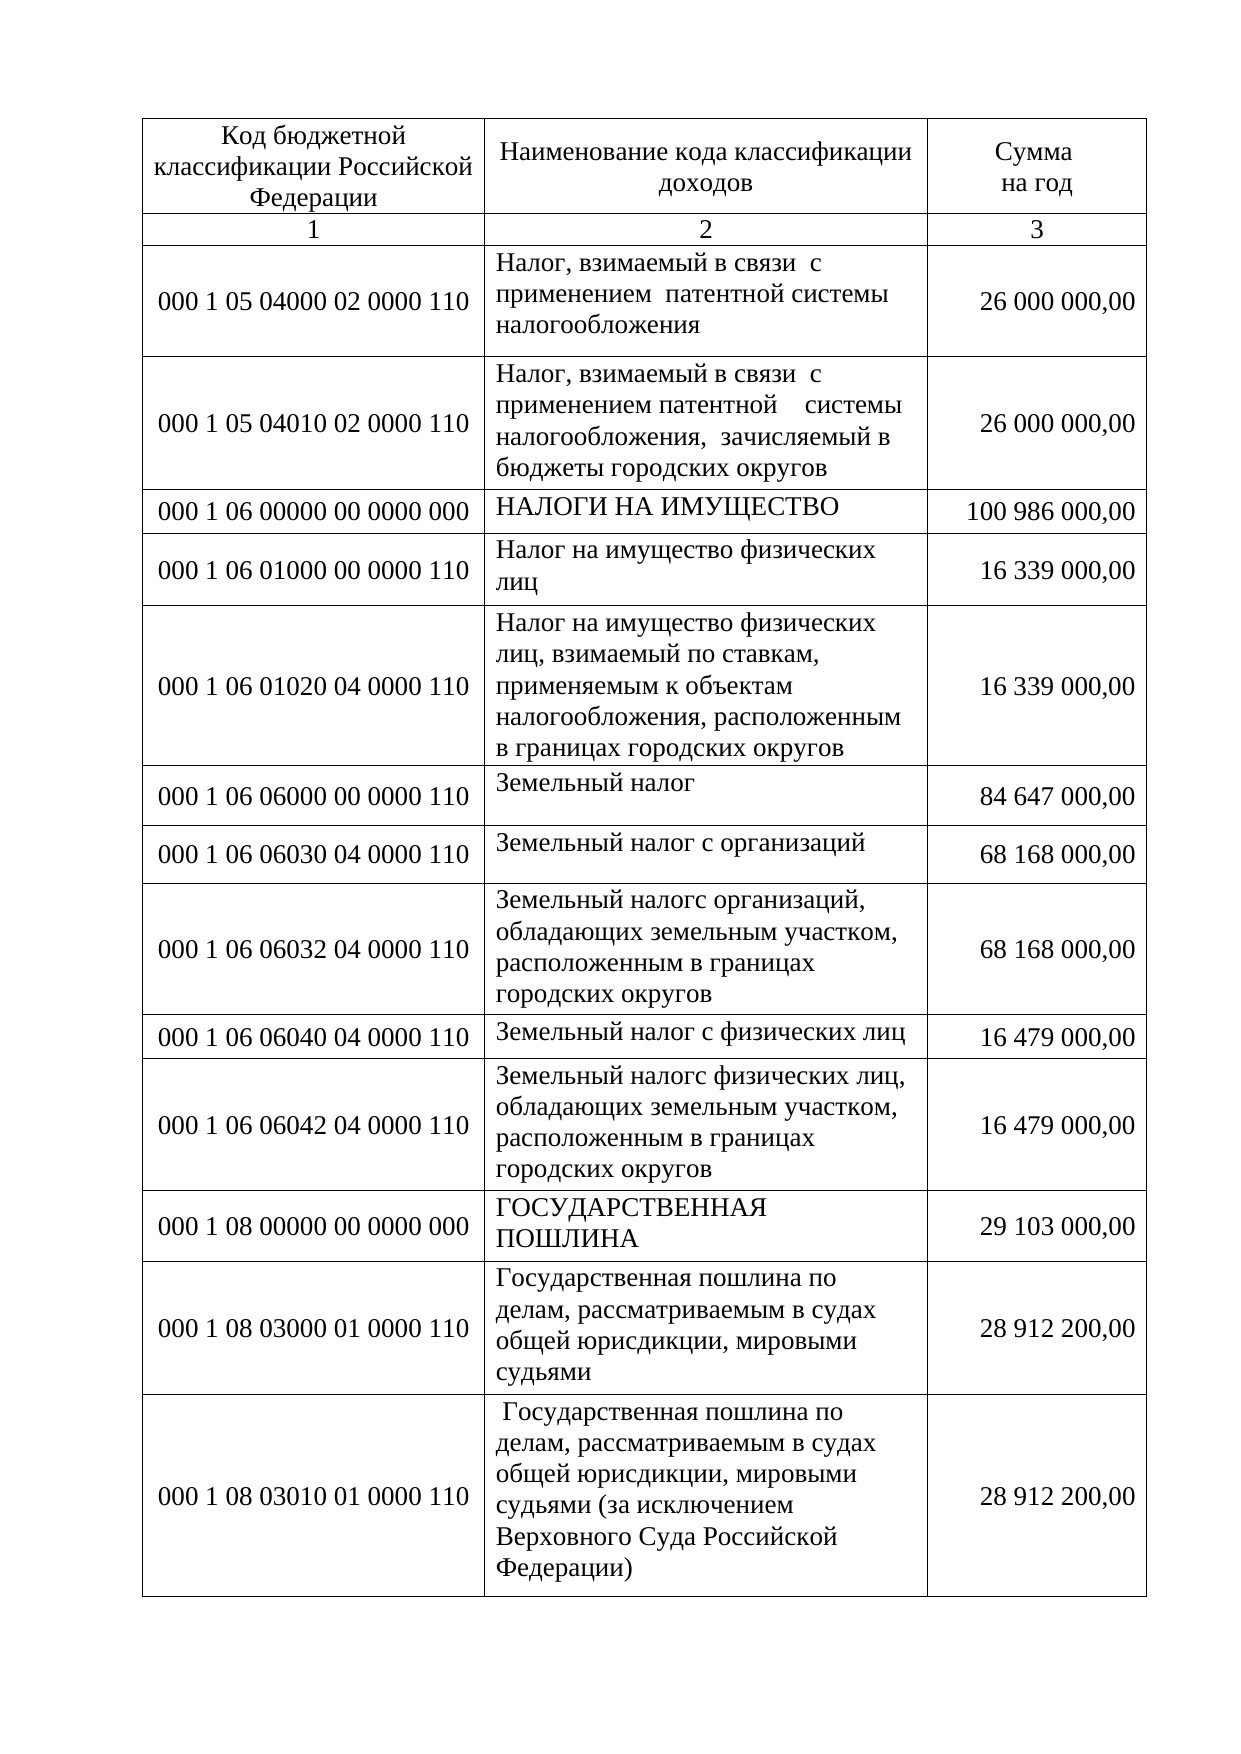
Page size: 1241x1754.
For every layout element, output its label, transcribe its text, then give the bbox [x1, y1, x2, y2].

table_header Наименование кода классификации доходов [485, 119, 927, 213]
table_cell Налог на имущество физических лиц [485, 534, 927, 605]
table_cell 000 1 06 06000 00 0000 110 [143, 766, 484, 825]
table_cell 16 479 000,00 [928, 1059, 1146, 1190]
table_cell 000 1 08 03010 01 0000 110 [143, 1395, 484, 1596]
table_cell 29 103 000,00 [928, 1191, 1146, 1261]
table_cell 000 1 06 06030 04 0000 110 [143, 826, 484, 883]
table_cell 000 1 08 03000 01 0000 110 [143, 1262, 484, 1394]
table_cell 28 912 200,00 [928, 1395, 1146, 1596]
table_header Сумма на год [928, 119, 1146, 213]
table_cell Земельный налогс физических лиц, обладающих земельным участком, расположенным в границах городских округов [485, 1059, 927, 1190]
table_cell Земельный налог с организаций [485, 826, 927, 883]
table_cell 68 168 000,00 [928, 884, 1146, 1014]
table_cell ГОСУДАРСТВЕННАЯ ПОШЛИНА [485, 1191, 927, 1261]
table_cell 3 [928, 214, 1146, 245]
table_cell 28 912 200,00 [928, 1262, 1146, 1394]
table_cell 000 1 06 06040 04 0000 110 [143, 1015, 484, 1058]
table_cell 2 [485, 214, 927, 245]
table_cell Государственная пошлина по делам, рассматриваемым в судах общей юрисдикции, мировыми судьями (за исключением Верховного Суда Российской Федерации) [485, 1395, 927, 1596]
table_cell 000 1 05 04000 02 0000 110 [143, 246, 484, 356]
table_cell Налог на имущество физических лиц, взимаемый по ставкам, применяемым к объектам налогообложения, расположенным в границах городских округов [485, 606, 927, 765]
table_cell 1 [143, 214, 484, 245]
table_cell 000 1 06 06042 04 0000 110 [143, 1059, 484, 1190]
table_cell 16 479 000,00 [928, 1015, 1146, 1058]
table_cell 68 168 000,00 [928, 826, 1146, 883]
table_cell Земельный налог [485, 766, 927, 825]
table_cell 000 1 06 06032 04 0000 110 [143, 884, 484, 1014]
table_cell 000 1 06 01000 00 0000 110 [143, 534, 484, 605]
table_header Код бюджетной классификации Российской Федерации [143, 119, 484, 213]
table_cell Налог, взимаемый в связи с применением патентной системы налогообложения, зачисляемый в бюджеты городских округов [485, 357, 927, 488]
table_cell 84 647 000,00 [928, 766, 1146, 825]
table_cell 000 1 05 04010 02 0000 110 [143, 357, 484, 488]
table_cell 16 339 000,00 [928, 606, 1146, 765]
table_cell 26 000 000,00 [928, 357, 1146, 488]
table_cell Налог, взимаемый в связи с применением патентной системы налогообложения [485, 246, 927, 356]
table_cell 26 000 000,00 [928, 246, 1146, 356]
table_cell Земельный налогс организаций, обладающих земельным участком, расположенным в границах городских округов [485, 884, 927, 1014]
table_cell НАЛОГИ НА ИМУЩЕСТВО [485, 490, 927, 533]
table_cell 16 339 000,00 [928, 534, 1146, 605]
table_cell Земельный налог с физических лиц [485, 1015, 927, 1058]
table_cell 000 1 06 01020 04 0000 110 [143, 606, 484, 765]
table_cell 000 1 06 00000 00 0000 000 [143, 490, 484, 533]
table_cell Государственная пошлина по делам, рассматриваемым в судах общей юрисдикции, мировыми судьями [485, 1262, 927, 1394]
table_cell 100 986 000,00 [928, 490, 1146, 533]
table_cell 000 1 08 00000 00 0000 000 [143, 1191, 484, 1261]
